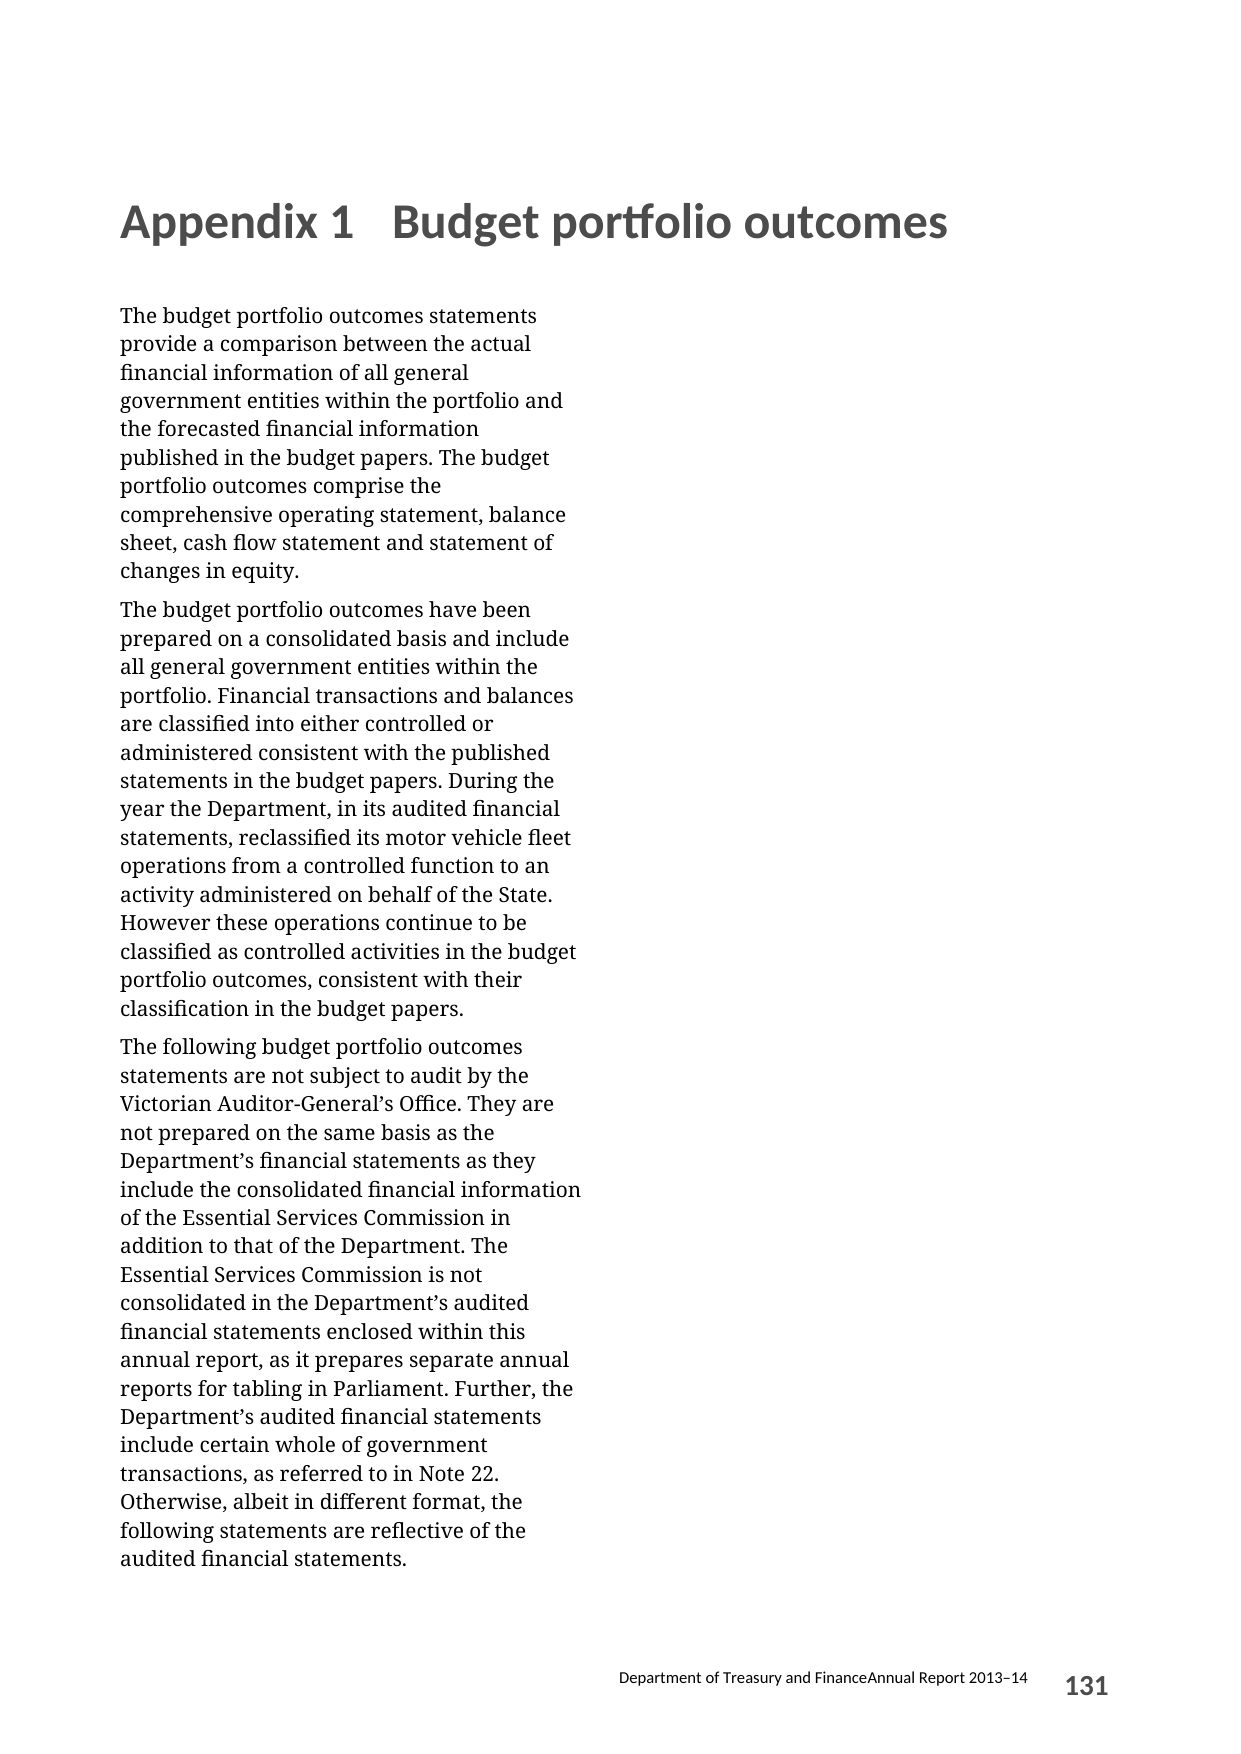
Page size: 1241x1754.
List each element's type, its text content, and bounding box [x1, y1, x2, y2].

text The following budget portfolio outcomes statements are not subject to audit by the Victorian Auditor-General’s Office. They are not prepared on the same basis as the Department’s financial statements as they include the consolidated financial information of the Essential Services Commission in addition to that of the Department. The Essential Services Commission is not consolidated in the Department’s audited financial statements enclosed within this annual report, as it prepares separate annual reports for tabling in Parliament. Further, the Department’s audited financial statements include certain whole of government transactions, as referred to in Note 22. Otherwise, albeit in different format, the following statements are reflective of the audited financial statements. [120, 1032, 583, 1573]
text The budget portfolio outcomes statements provide a comparison between the actual financial information of all general government entities within the portfolio and the forecasted financial information published in the budget papers. The budget portfolio outcomes comprise the comprehensive operating statement, balance sheet, cash flow statement and statement of changes in equity. [120, 301, 583, 585]
subtitle Appendix 1 Budget portfolio outcomes [120, 190, 1120, 251]
text The budget portfolio outcomes have been prepared on a consolidated basis and include all general government entities within the portfolio. Financial transactions and balances are classified into either controlled or administered consistent with the published statements in the budget papers. During the year the Department, in its audited financial statements, reclassified its motor vehicle fleet operations from a controlled function to an activity administered on behalf of the State. However these operations continue to be classified as controlled activities in the budget portfolio outcomes, consistent with their classification in the budget papers. [120, 596, 583, 1022]
